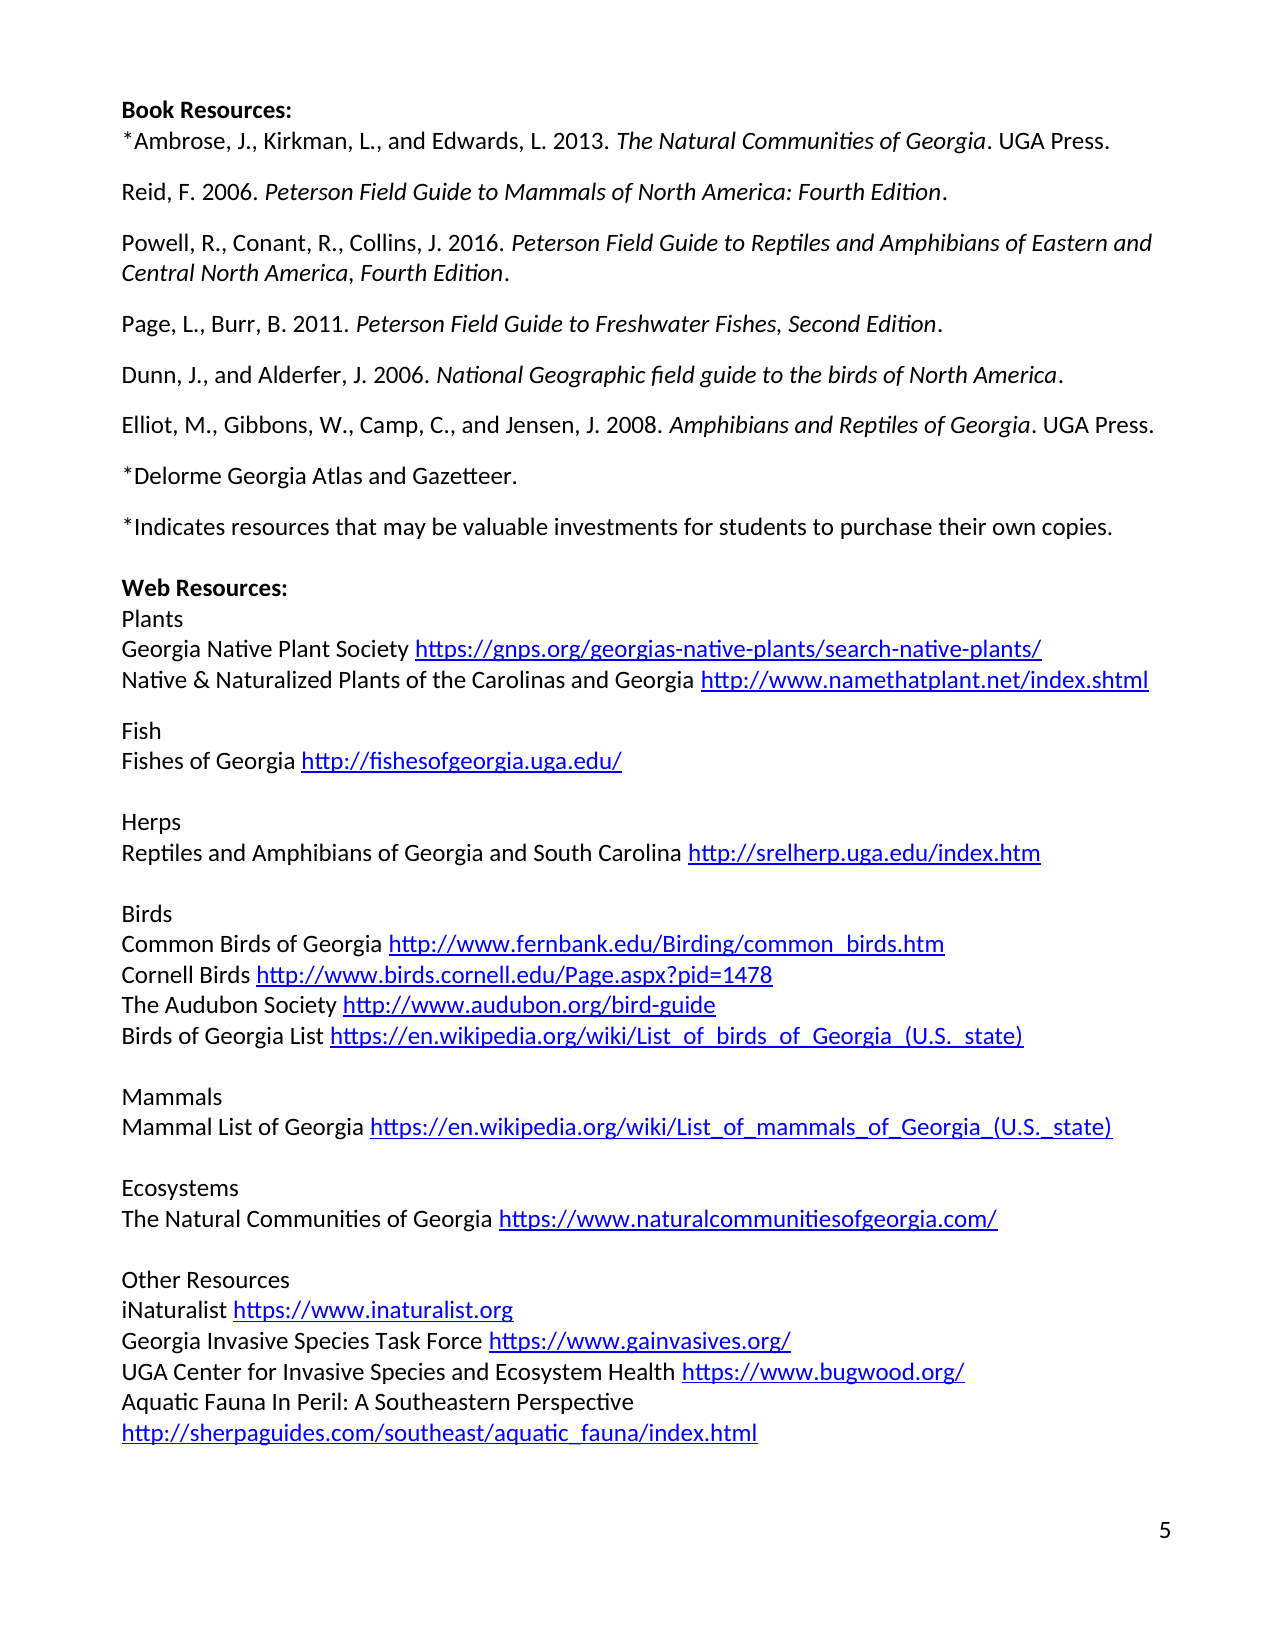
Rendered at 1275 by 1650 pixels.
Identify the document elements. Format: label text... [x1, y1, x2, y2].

text Reptiles and Amphibians of Georgia and South Carolina http://srelherp.uga.edu/index.htm [121, 837, 1171, 867]
text Dunn, J., and Alderfer, J. 2006. National Geographic field guide to the birds of North America. [121, 359, 1171, 389]
text Birds of Georgia List https://en.wikipedia.org/wiki/List_of_birds_of_Georgia_(U.S._state) [121, 1020, 1171, 1051]
text Web Resources: [121, 572, 1171, 603]
text Book Resources: [121, 94, 1171, 125]
text Mammals [121, 1081, 1171, 1112]
text Aquatic Fauna In Peril: A Southeastern Perspective http://sherpaguides.com/southeast/aquatic_fauna/index.html [121, 1386, 1171, 1447]
text Reid, F. 2006. Peterson Field Guide to Mammals of North America: Fourth Edition. [121, 176, 1171, 206]
text UGA Center for Invasive Species and Ecosystem Health https://www.bugwood.org/ [121, 1356, 1171, 1386]
text *Ambrose, J., Kirkman, L., and Edwards, L. 2013. The Natural Communities of Georgia. UGA Press. [121, 125, 1171, 156]
text Cornell Birds http://www.birds.cornell.edu/Page.aspx?pid=1478 [121, 959, 1171, 989]
text Native & Naturalized Plants of the Carolinas and Georgia http://www.namethatplant.net/index.shtml [121, 664, 1171, 694]
text Ecosystems [121, 1173, 1171, 1203]
text *Delorme Georgia Atlas and Gazetteer. [121, 461, 1171, 491]
text Page, L., Burr, B. 2011. Peterson Field Guide to Freshwater Fishes, Second Edition. [121, 308, 1171, 338]
text Common Birds of Georgia http://www.fernbank.edu/Birding/common_birds.htm [121, 928, 1171, 959]
text Elliot, M., Gibbons, W., Camp, C., and Jensen, J. 2008. Amphibians and Reptiles of Georgia. UGA Press. [121, 410, 1171, 440]
text The Audubon Society http://www.audubon.org/bird-guide [121, 989, 1171, 1020]
text Georgia Native Plant Society https://gnps.org/georgias-native-plants/search-native-plants/ [121, 633, 1171, 664]
text Mammal List of Georgia https://en.wikipedia.org/wiki/List_of_mammals_of_Georgia_(U.S._state) [121, 1112, 1171, 1142]
text Birds [121, 898, 1171, 928]
text Fishes of Georgia http://fishesofgeorgia.uga.edu/ [121, 745, 1171, 776]
text Other Resources [121, 1264, 1171, 1295]
text Fish [121, 715, 1171, 745]
text Plants [121, 603, 1171, 633]
text Powell, R., Conant, R., Collins, J. 2016. Peterson Field Guide to Reptiles and Amphibians of Eastern and Central North America, Fourth Edition. [121, 227, 1171, 288]
text *Indicates resources that may be valuable investments for students to purchase their own copies. [121, 511, 1171, 542]
text Georgia Invasive Species Task Force https://www.gainvasives.org/ [121, 1325, 1171, 1356]
text The Natural Communities of Georgia https://www.naturalcommunitiesofgeorgia.com/ [121, 1203, 1171, 1234]
text iNaturalist https://www.inaturalist.org [121, 1295, 1171, 1325]
text Herps [121, 806, 1171, 837]
